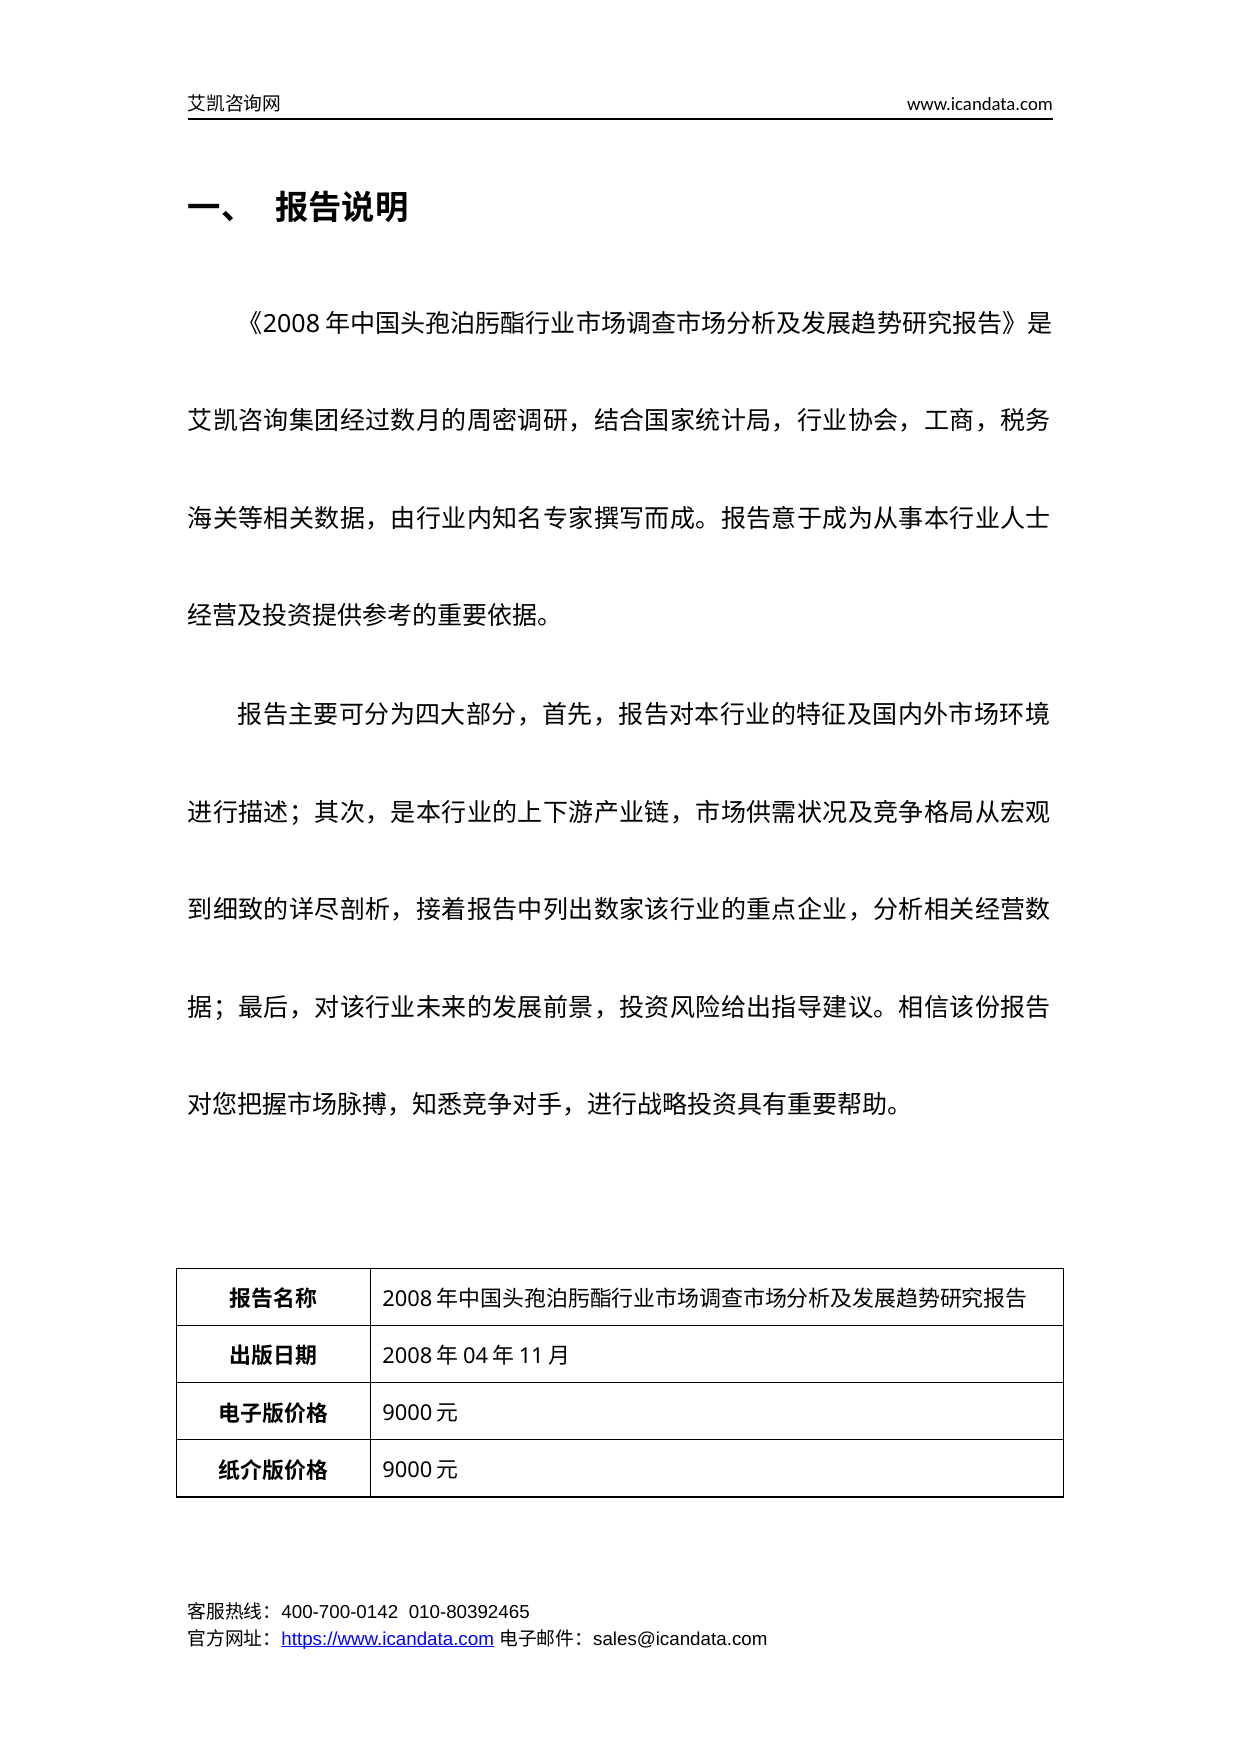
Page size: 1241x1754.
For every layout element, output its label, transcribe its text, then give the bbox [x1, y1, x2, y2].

table_header 报告名称 [177, 1269, 370, 1325]
subtitle 报告说明 [187, 172, 1053, 237]
table_cell 9000元 [371, 1440, 1063, 1496]
table_cell 9000元 [371, 1383, 1063, 1439]
table_cell 出版日期 [177, 1326, 370, 1382]
table_header 2008年中国头孢泊肟酯行业市场调查市场分析及发展趋势研究报告 [371, 1269, 1063, 1325]
table_cell 2008年04年11月 [371, 1326, 1063, 1382]
table_cell 纸介版价格 [177, 1440, 370, 1496]
text 《2008年中国头孢泊肟酯行业市场调查市场分析及发展趋势研究报告》是艾凯咨询集团经过数月的周密调研，结合国家统计局，行业协会，工商，税务海关等相关数据，由行业内知名专家撰写而成。报告意于成为从事本行业人士经营及投资提供参考的重要依据。 [187, 289, 1053, 646]
table_cell 电子版价格 [177, 1383, 370, 1439]
text 报告主要可分为四大部分，首先，报告对本行业的特征及国内外市场环境进行描述；其次，是本行业的上下游产业链，市场供需状况及竞争格局从宏观到细致的详尽剖析，接着报告中列出数家该行业的重点企业，分析相关经营数据；最后，对该行业未来的发展前景，投资风险给出指导建议。相信该份报告对您把握市场脉搏，知悉竞争对手，进行战略投资具有重要帮助。 [187, 681, 1053, 1136]
